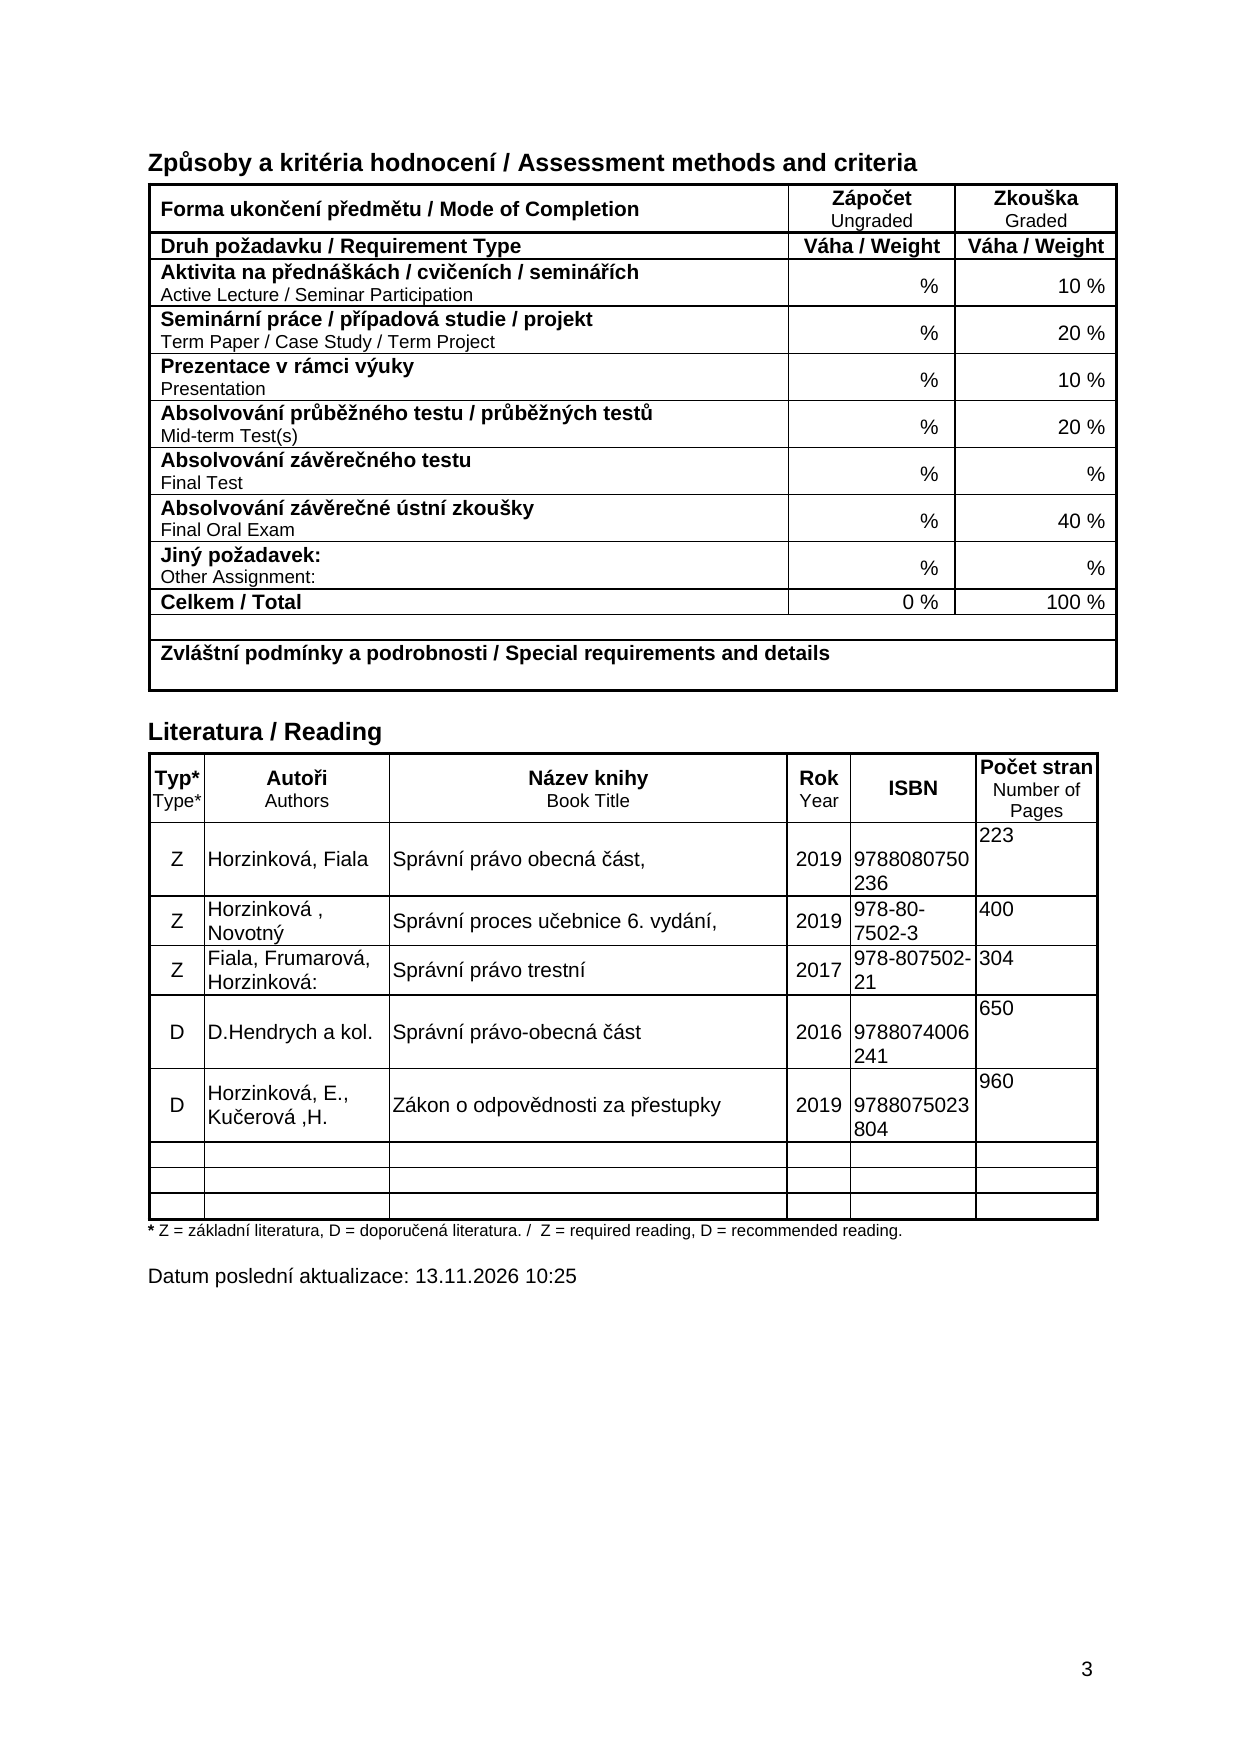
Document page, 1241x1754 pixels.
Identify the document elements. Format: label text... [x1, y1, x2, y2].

table_header Rok Year [788, 755, 850, 822]
table_cell [851, 1194, 975, 1218]
table_cell 9788075023804 [851, 1069, 975, 1141]
table_cell Prezentace v rámci výuky Presentation [151, 354, 788, 399]
table_cell [851, 1143, 975, 1167]
table_cell Zákon o odpovědnosti za přestupky [390, 1069, 786, 1141]
table_cell % [956, 542, 1115, 588]
table_cell Horzinková, E., Kučerová ,H. [205, 1069, 389, 1141]
table_cell 0 % [789, 590, 954, 613]
table_header Autoři Authors [205, 755, 389, 822]
table_cell [151, 1168, 204, 1192]
table_cell [205, 1194, 389, 1218]
table_cell [977, 1168, 1096, 1192]
table_cell % [789, 448, 954, 494]
table_cell 20 % [956, 401, 1115, 447]
table_cell Jiný požadavek: (stručný popis) Other Assignment: [151, 542, 788, 588]
table_cell 650 [977, 996, 1096, 1068]
table_cell Správní právo-obecná část [390, 996, 786, 1068]
table_cell % [789, 401, 954, 447]
table_cell D [151, 996, 204, 1068]
table_cell 2019 [788, 897, 850, 945]
table_cell 960 [977, 1069, 1096, 1141]
table_header Typ* Type* [151, 755, 204, 822]
table_cell 978-80-7502-3 [851, 897, 975, 945]
table_cell Aktivita na přednáškách / cvičeních / seminářích Active Lecture / Seminar Participation [151, 260, 788, 305]
table_cell 100 % [956, 590, 1115, 613]
table_cell [977, 1143, 1096, 1167]
table_cell 40 % [956, 495, 1115, 541]
table_cell [977, 1194, 1096, 1218]
table_cell Celkem / Total [151, 590, 788, 613]
table_cell 223 [977, 823, 1096, 895]
table_cell Z [151, 897, 204, 945]
table_cell 2019 [788, 1069, 850, 1141]
table_cell [151, 615, 1115, 639]
table_cell 20 % [956, 307, 1115, 352]
table_cell [788, 1194, 850, 1218]
text Datum poslední aktualizace: 28.3.2023 12:27 [148, 1264, 1093, 1288]
table_cell Z [151, 946, 204, 994]
table_header Zápočet Ungraded [789, 186, 954, 231]
table_cell [390, 1194, 786, 1218]
table_cell 978-807502-21 [851, 946, 975, 994]
table_cell 2019 [788, 823, 850, 895]
table_cell [788, 1168, 850, 1192]
table_header Forma ukončení předmětu / Mode of Completion [151, 186, 788, 231]
table_header ISBN [851, 755, 975, 822]
table_cell Správní právo obecná část, [390, 823, 786, 895]
table_header Počet stran Number of Pages [977, 755, 1096, 822]
table_cell 10 % [956, 354, 1115, 399]
table_cell % [956, 448, 1115, 494]
table_cell % [789, 542, 954, 588]
table_cell [205, 1143, 389, 1167]
table_cell Absolvování průběžného testu / průběžných testů Mid-term Test(s) [151, 401, 788, 447]
table_cell Správní proces učebnice 6. vydání, [390, 897, 786, 945]
table_cell Váha / Weight [789, 234, 954, 258]
table_cell D.Hendrych a kol. [205, 996, 389, 1068]
table_cell 2017 [788, 946, 850, 994]
table_cell % [789, 354, 954, 399]
table_cell Fiala, Frumarová, Horzinková: [205, 946, 389, 994]
table_cell [390, 1168, 786, 1192]
table_cell Druh požadavku / Requirement Type [151, 234, 788, 258]
table_cell 9788074006241 [851, 996, 975, 1068]
table_cell [205, 1168, 389, 1192]
table_cell Seminární práce / případová studie / projekt Term Paper / Case Study / Term Project [151, 307, 788, 352]
table_header Zkouška Graded [956, 186, 1115, 231]
text Literatura / Reading [148, 717, 1093, 745]
table_cell Horzinková, Fiala [205, 823, 389, 895]
table_cell 400 [977, 897, 1096, 945]
table_cell Horzinková , Novotný [205, 897, 389, 945]
table_header Název knihy Book Title [390, 755, 786, 822]
table_cell Z [151, 823, 204, 895]
table_cell % [789, 495, 954, 541]
table_cell % [789, 307, 954, 352]
table_cell D [151, 1069, 204, 1141]
text Způsoby a kritéria hodnocení / Assessment methods and criteria [148, 148, 1093, 176]
table_cell [151, 1194, 204, 1218]
table_cell [390, 1143, 786, 1167]
table_cell Absolvování závěrečné ústní zkoušky Final Oral Exam [151, 495, 788, 541]
table_cell Váha / Weight [956, 234, 1115, 258]
text * Z = základní literatura, D = doporučená literatura. / Z = required reading, D = recommended reading. [148, 1221, 1093, 1240]
table_cell Správní právo trestní [390, 946, 786, 994]
table_cell 9788080750236 [851, 823, 975, 895]
table_cell [788, 1143, 850, 1167]
table_cell [151, 1143, 204, 1167]
table_cell Zvláštní podmínky a podrobnosti / Special requirements and details [151, 641, 1115, 688]
table_cell % [789, 260, 954, 305]
table_cell [851, 1168, 975, 1192]
table_cell 304 [977, 946, 1096, 994]
table_cell Absolvování závěrečného testu Final Test [151, 448, 788, 494]
table_cell 2016 [788, 996, 850, 1068]
table_cell 10 % [956, 260, 1115, 305]
